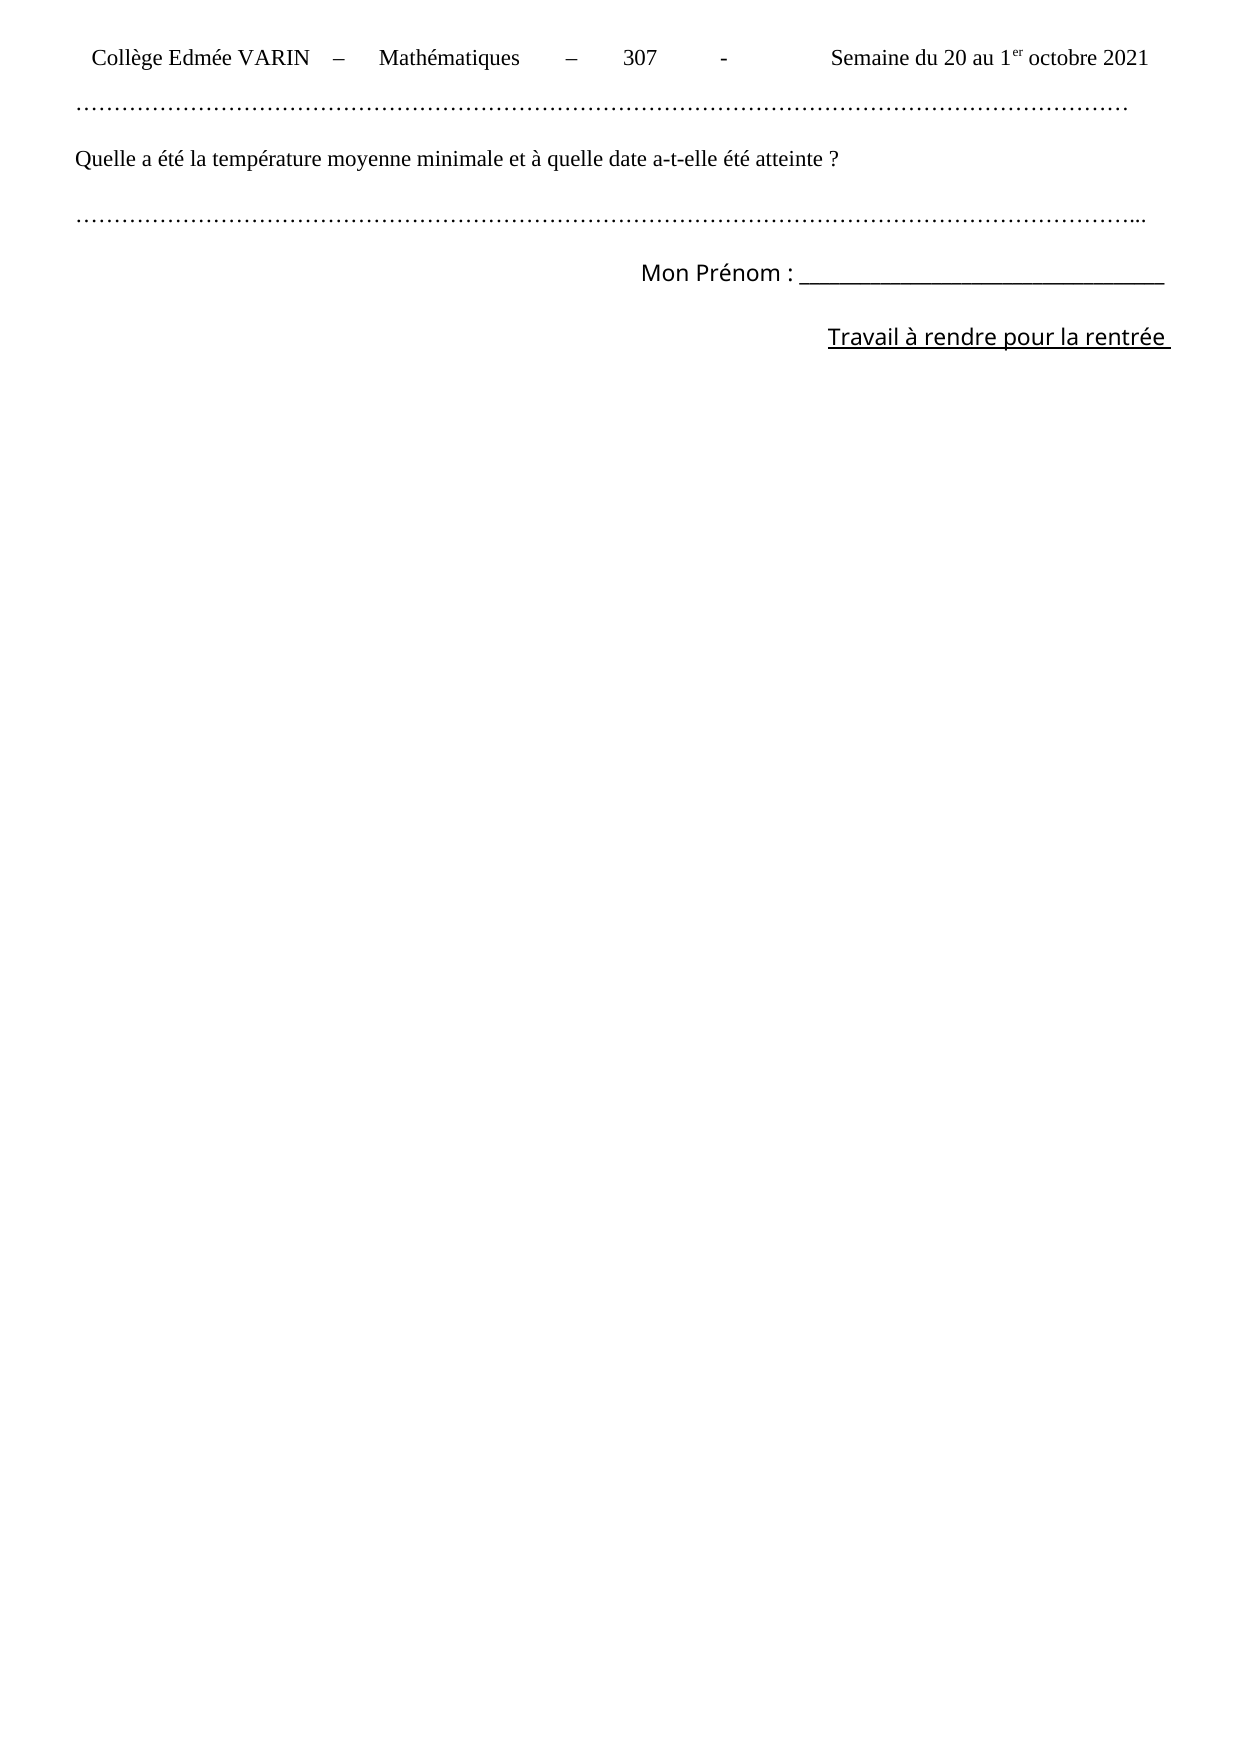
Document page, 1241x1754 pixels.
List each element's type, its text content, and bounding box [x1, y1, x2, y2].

text …………………………………………………………………………………………………………………………... [75, 201, 1165, 227]
text Quelle a été la température moyenne minimale et à quelle date a-t-elle été atteinte ? [75, 145, 1165, 171]
text ………………………………………………………………………………………………………………………… [75, 89, 1165, 115]
text Travail à rendre pour la rentrée [75, 321, 1165, 352]
text Mon Prénom : ____________________________________ [75, 257, 1165, 288]
